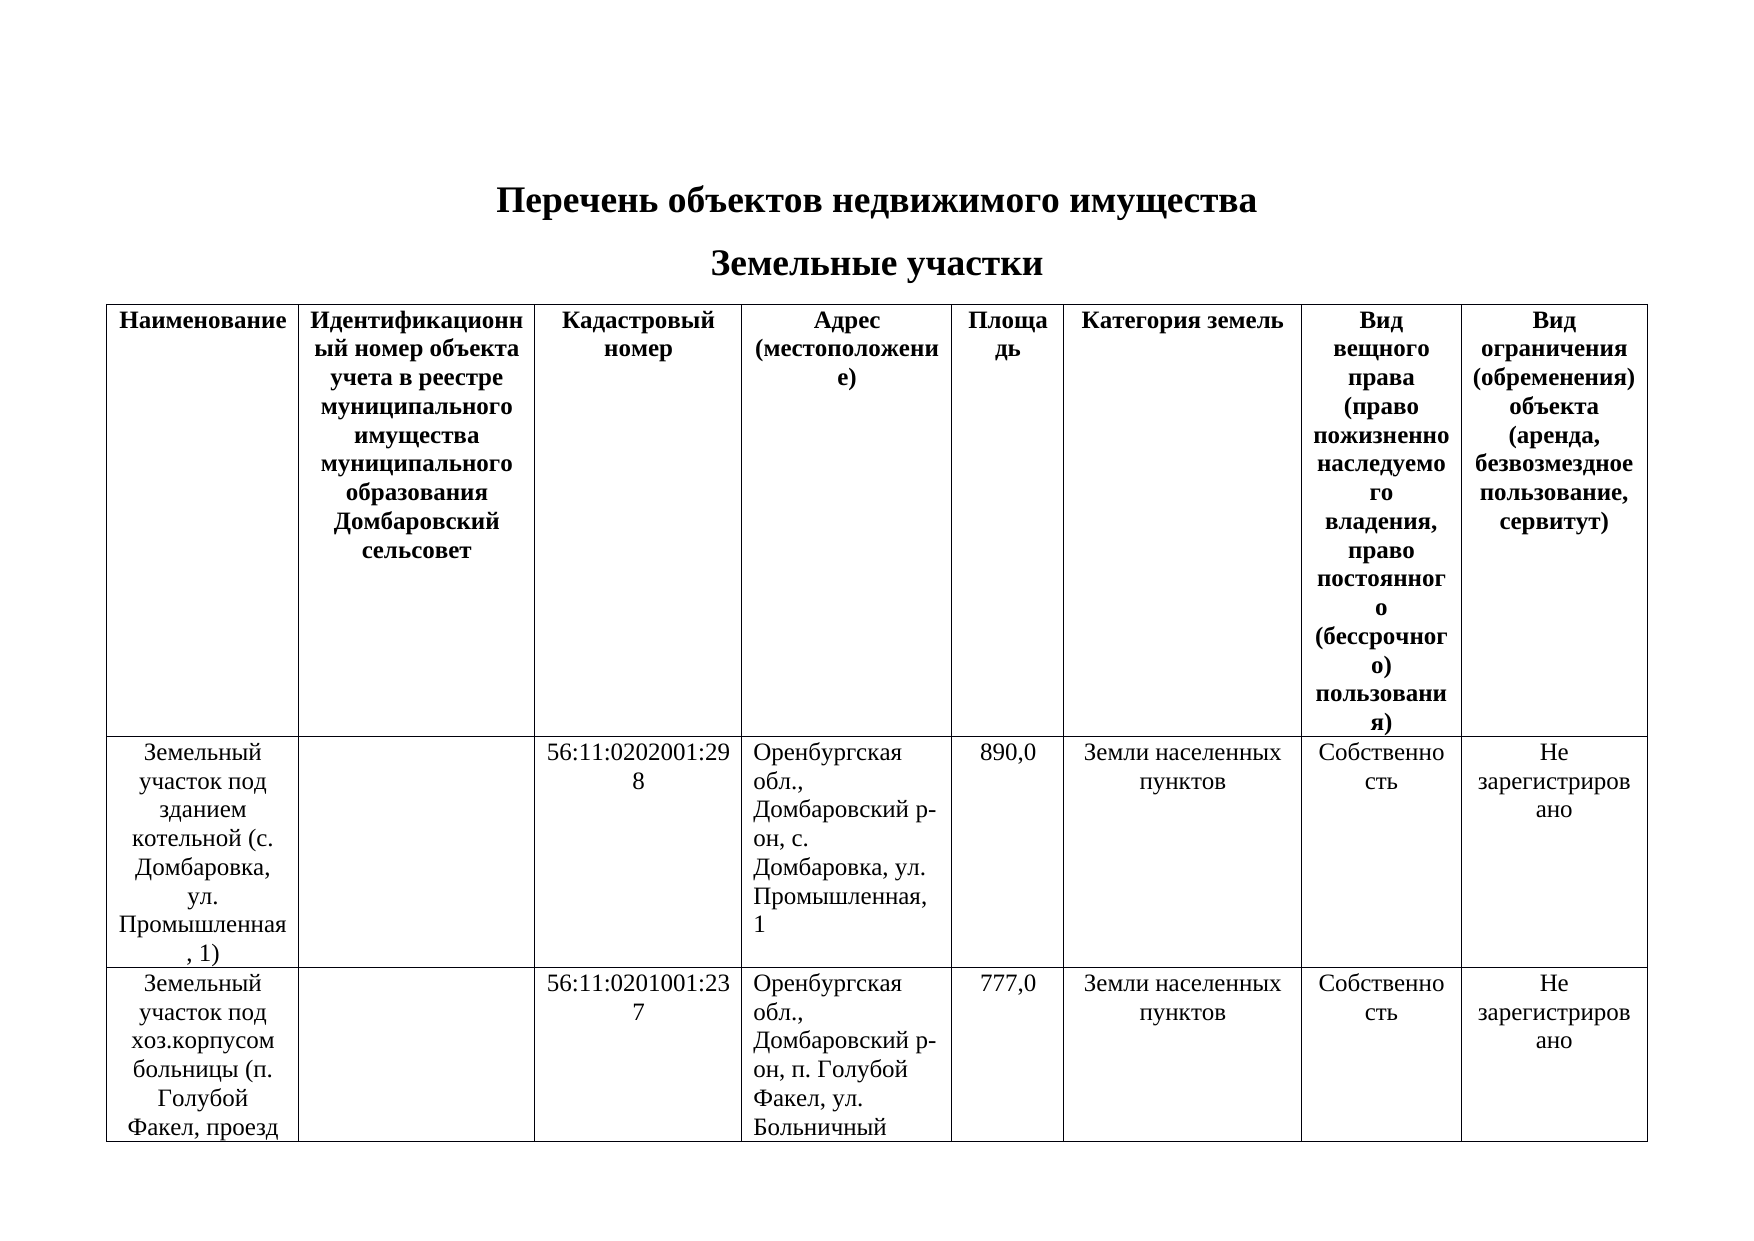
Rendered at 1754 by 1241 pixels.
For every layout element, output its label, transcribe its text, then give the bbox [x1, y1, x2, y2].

table_cell 777,0 [952, 968, 1063, 1141]
table_header Идентификационный номер объекта учета в реестре муниципального имущества муниципального образования Домбаровский сельсовет [299, 305, 534, 736]
table_cell Собственность [1302, 968, 1461, 1141]
text Земельные участки [118, 240, 1636, 283]
table_cell Оренбургская обл., Домбаровский р-он, с. Домбаровка, ул. Промышленная, 1 [742, 737, 951, 967]
table_header Кадастровый номер [535, 305, 741, 736]
table_cell 56:11:0201001:237 [535, 968, 741, 1141]
table_cell Не зарегистрировано [1462, 968, 1647, 1141]
table_header Вид ограничения (обременения) объекта (аренда, безвозмездное пользование, сервитут) [1462, 305, 1647, 736]
table_cell [299, 968, 534, 1141]
table_header Категория земель [1064, 305, 1301, 736]
table_header Наименование [107, 305, 298, 736]
table_header Адрес (местоположение) [742, 305, 951, 736]
table_header Вид вещного права (право пожизненно наследуемого владения, право постоянного (бессрочного) пользования) [1302, 305, 1461, 736]
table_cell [107, 968, 298, 1141]
table_cell Не зарегистрировано [1462, 737, 1647, 967]
table_cell [299, 737, 534, 967]
text Перечень объектов недвижимого имущества [118, 177, 1636, 220]
table_cell Земельный участок под зданием котельной (с. Домбаровка, ул. Промышленная, 1) [107, 737, 298, 967]
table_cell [1064, 968, 1301, 1141]
table_cell Собственность [1302, 737, 1461, 967]
table_header Площадь [952, 305, 1063, 736]
table_cell Земли населенных пунктов [1064, 737, 1301, 967]
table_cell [742, 968, 951, 1141]
table_cell 56:11:0202001:298 [535, 737, 741, 967]
table_cell 890,0 [952, 737, 1063, 967]
